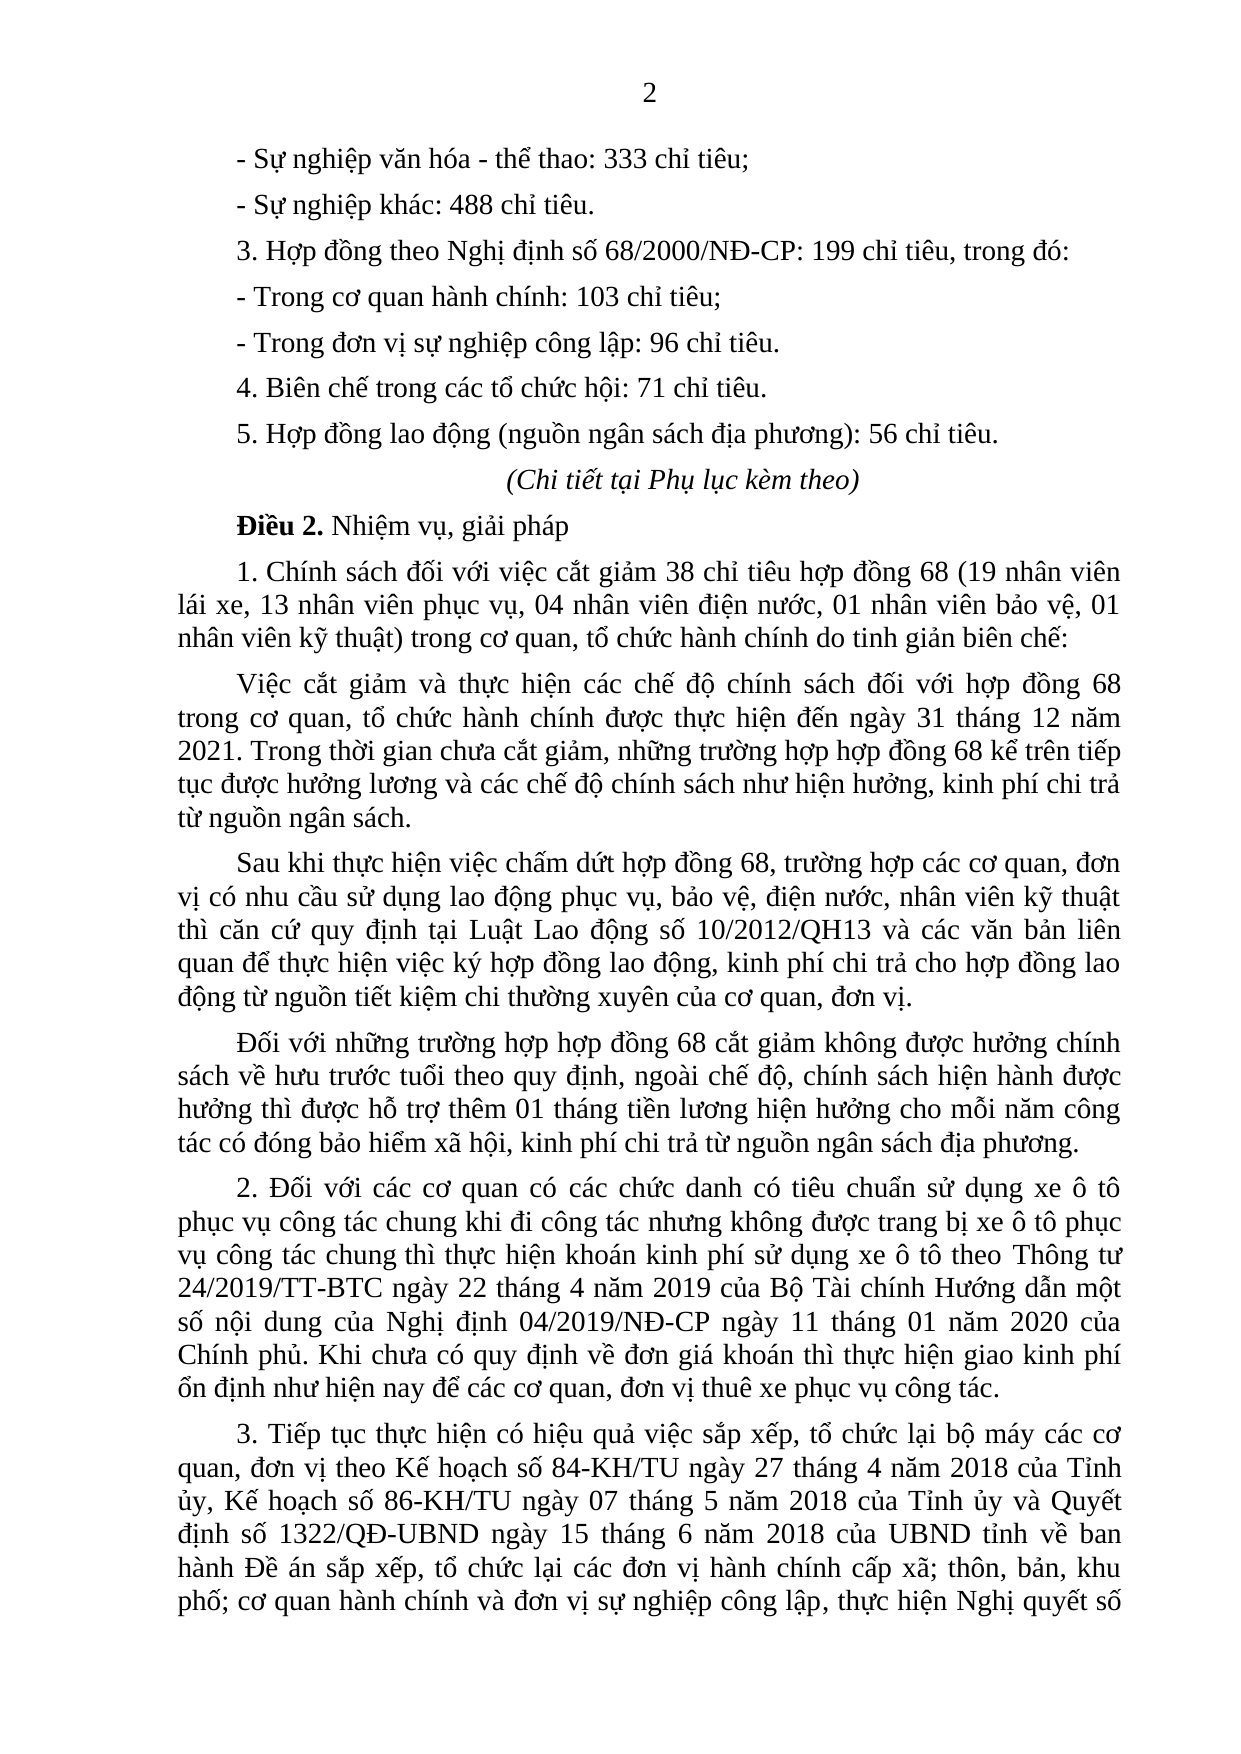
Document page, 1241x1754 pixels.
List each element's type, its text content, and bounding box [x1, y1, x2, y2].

text Sau khi thực hiện việc chấm dứt hợp đồng 68, trường hợp các cơ quan, đơn vị có nhu cầu sử dụng lao động phục vụ, bảo vệ, điện nước, nhân viên kỹ thuật thì căn cứ quy định tại Luật Lao động số 10/2012/QH13 và các văn bản liên quan để thực hiện việc ký hợp đồng lao động, kinh phí chi trả cho hợp đồng lao động từ nguồn tiết kiệm chi thường xuyên của cơ quan, đơn vị. [177, 846, 1122, 1013]
text 4. Biên chế trong các tổ chức hội: 71 chỉ tiêu. [177, 371, 1122, 404]
text - Sự nghiệp khác: 488 chỉ tiêu. [177, 188, 1122, 221]
text (Chi tiết tại Phụ lục kèm theo) [177, 463, 1122, 496]
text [177, 1417, 1122, 1617]
text Việc cắt giảm và thực hiện các chế độ chính sách đối với hợp đồng 68 trong cơ quan, tổ chức hành chính được thực hiện đến ngày 31 tháng 12 năm 2021. Trong thời gian chưa cắt giảm, những trường hợp hợp đồng 68 kể trên tiếp tục được hưởng lương và các chế độ chính sách như hiện hưởng, kinh phí chi trả từ nguồn ngân sách. [177, 667, 1122, 834]
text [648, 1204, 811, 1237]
text - Trong cơ quan hành chính: 103 chỉ tiêu; [177, 279, 1122, 313]
text Đối với những trường hợp hợp đồng 68 cắt giảm không được hưởng chính sách về hưu trước tuổi theo quy định, ngoài chế độ, chính sách hiện hành được hưởng thì được hỗ trợ thêm 01 tháng tiền lương hiện hưởng cho mỗi năm công tác có đóng bảo hiểm xã hội, kinh phí chi trả từ nguồn ngân sách địa phương. [177, 1025, 1122, 1159]
text 5. Hợp đồng lao động (nguồn ngân sách địa phương): 56 chỉ tiêu. [177, 417, 1122, 450]
text - Sự nghiệp văn hóa - thể thao: 333 chỉ tiêu; [177, 142, 1122, 175]
text 3. Hợp đồng theo Nghị định số 68/2000/NĐ-CP: 199 chỉ tiêu, trong đó: [177, 234, 1122, 267]
list Chính sách đối với việc cắt giảm 38 chỉ tiêu hợp đồng 68 (19 nhân viên lái xe, 13 nhân viên phục vụ, 04 nhân viên điện nước, 01 nhân viên bảo vệ, 01 nhân viên kỹ thuật) trong cơ quan, tổ chức hành chính do tinh giản biên chế: [177, 554, 1122, 654]
text - Trong đơn vị sự nghiệp công lập: 96 chỉ tiêu. [177, 325, 1122, 359]
text Điều 2. Nhiệm vụ, giải pháp [177, 509, 1122, 542]
text 2. Đối với các cơ quan có các chức danh có tiêu chuẩn sử dụng xe ô tô phục vụ công tác chung khi đi công tác nhưng không được trang bị xe ô tô phục vụ công tác chung thì thực hiện khoán kinh phí sử dụng xe ô tô theo Thông tư 24/2019/TT-BTC ngày 22 tháng 4 năm 2019 của Bộ Tài chính Hướng dẫn một số nội dung của Nghị định 04/2019/NĐ-CP ngày 11 tháng 01 năm 2020 của Chính phủ. Khi chưa có quy định về đơn giá khoán thì thực hiện giao kinh phí ổn định như hiện nay để các cơ quan, đơn vị thuê xe phục vụ công tác. [177, 1237, 1122, 1404]
